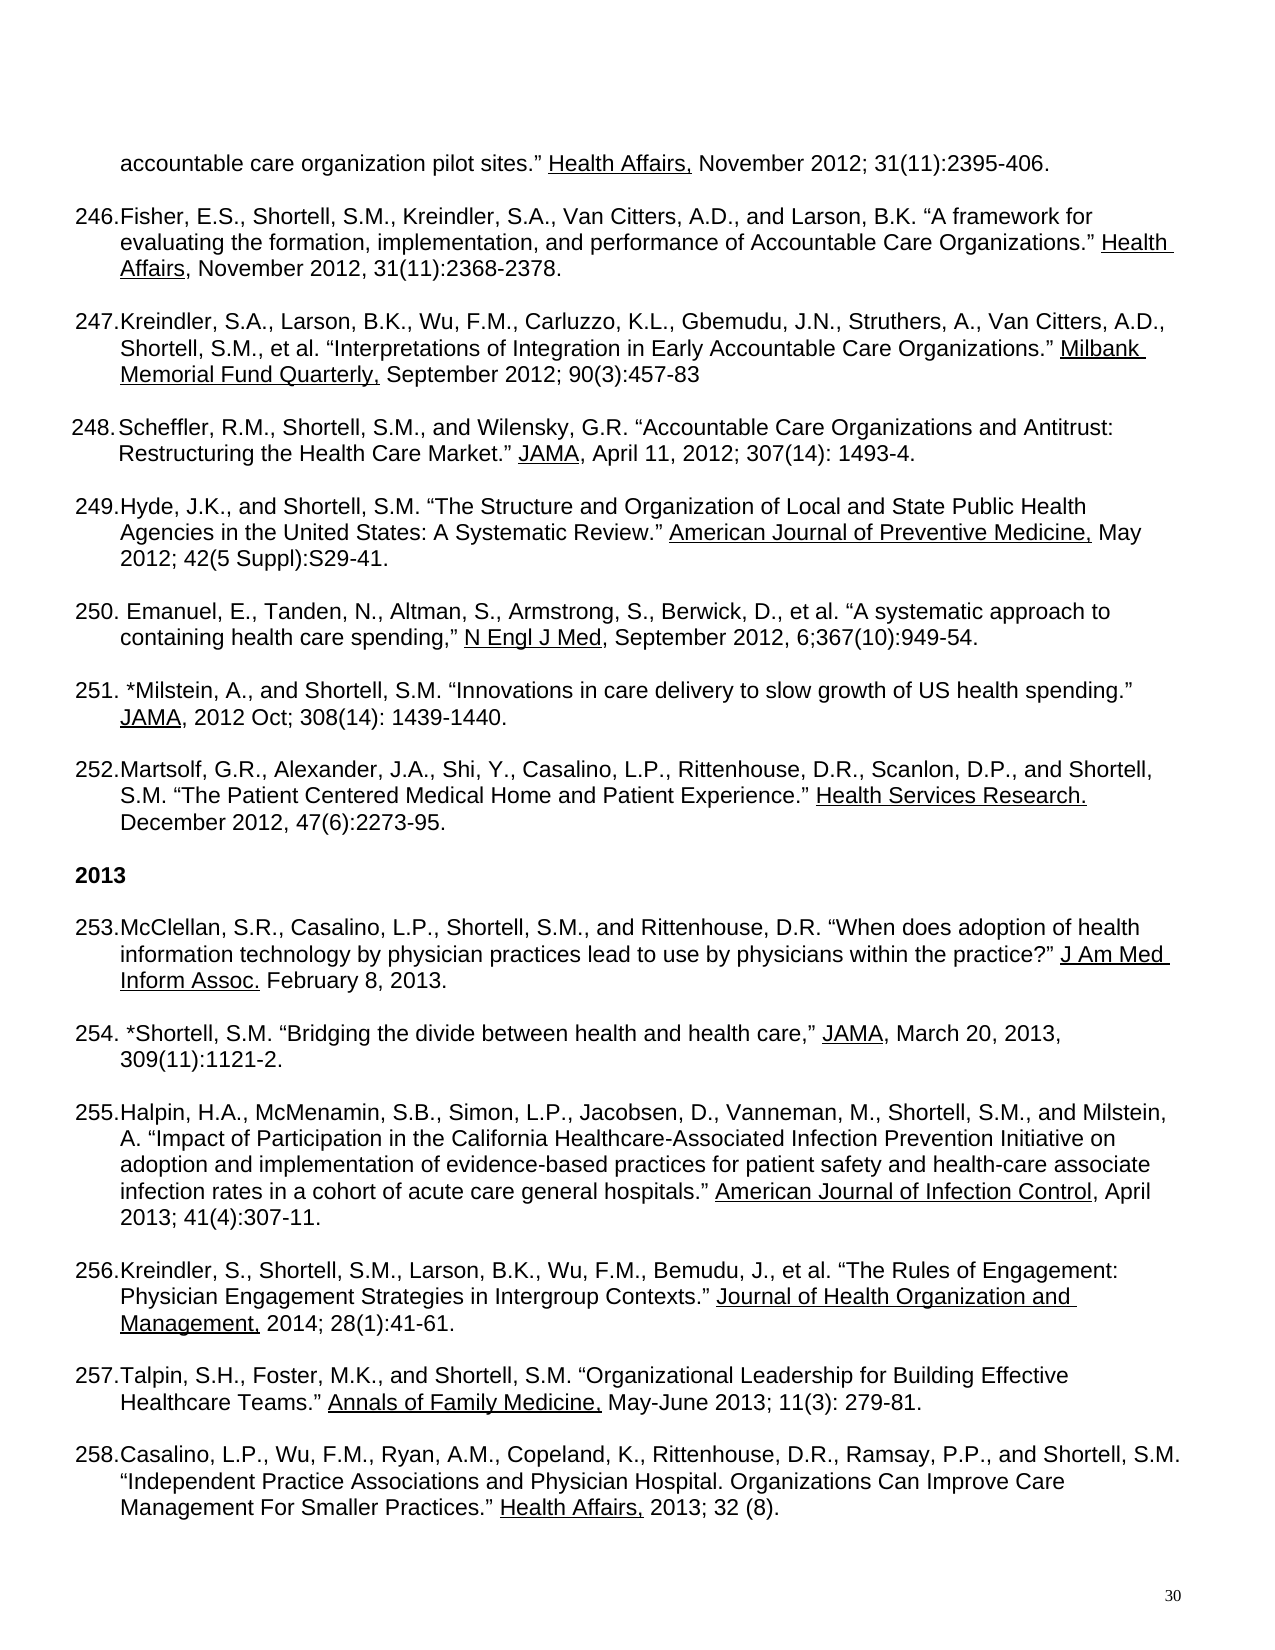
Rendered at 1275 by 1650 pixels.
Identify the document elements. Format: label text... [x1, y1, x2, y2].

list Scheffler, R.M., Shortell, S.M., and Wilensky, G.R. “Accountable Care Organizations and Antitrust: Restructuring the Health Care Market.” JAMA, April 11, 2012; 307(14): 1493-4. [71, 413, 1181, 466]
list *Shortell, S.M. “Bridging the divide between health and health care,” JAMA, March 20, 2013, 309(11):1121-2. [75, 1020, 1181, 1072]
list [75, 150, 1181, 176]
list Fisher, E.S., Shortell, S.M., Kreindler, S.A., Van Citters, A.D., and Larson, B.K. “A framework for evaluating the formation, implementation, and performance of Accountable Care Organizations.” Health Affairs, November 2012, 31(11):2368-2378. [75, 203, 1181, 282]
list Kreindler, S., Shortell, S.M., Larson, B.K., Wu, F.M., Bemudu, J., et al. “The Rules of Engagement: Physician Engagement Strategies in Intergroup Contexts.” Journal of Health Organization and Management, 2014; 28(1):41-61. [75, 1257, 1181, 1336]
list *Milstein, A., and Shortell, S.M. “Innovations in care delivery to slow growth of US health spending.” JAMA, 2012 Oct; 308(14): 1439-1440. [75, 677, 1181, 730]
list Kreindler, S.A., Larson, B.K., Wu, F.M., Carluzzo, K.L., Gbemudu, J.N., Struthers, A., Van Citters, A.D., Shortell, S.M., et al. “Interpretations of Integration in Early Accountable Care Organizations.” Milbank Memorial Fund Quarterly, September 2012; 90(3):457-83 [75, 308, 1181, 387]
text 2013 [75, 862, 1181, 888]
list Casalino, L.P., Wu, F.M., Ryan, A.M., Copeland, K., Rittenhouse, D.R., Ramsay, P.P., and Shortell, S.M. “Independent Practice Associations and Physician Hospital. Organizations Can Improve Care Management For Smaller Practices.” Health Affairs, 2013; 32 (8). [75, 1441, 1181, 1520]
list Emanuel, E., Tanden, N., Altman, S., Armstrong, S., Berwick, D., et al. “A systematic approach to containing health care spending,” N Engl J Med, September 2012, 6;367(10):949-54. [75, 598, 1181, 651]
list McClellan, S.R., Casalino, L.P., Shortell, S.M., and Rittenhouse, D.R. “When does adoption of health information technology by physician practices lead to use by physicians within the practice?” J Am Med Inform Assoc. February 8, 2013. [75, 914, 1181, 993]
list Talpin, S.H., Foster, M.K., and Shortell, S.M. “Organizational Leadership for Building Effective Healthcare Teams.” Annals of Family Medicine, May-June 2013; 11(3): 279-81. [75, 1362, 1181, 1415]
list Hyde, J.K., and Shortell, S.M. “The Structure and Organization of Local and State Public Health Agencies in the United States: A Systematic Review.” American Journal of Preventive Medicine, May 2012; 42(5 Suppl):S29-41. [75, 493, 1181, 572]
list Halpin, H.A., McMenamin, S.B., Simon, L.P., Jacobsen, D., Vanneman, M., Shortell, S.M., and Milstein, A. “Impact of Participation in the California Healthcare-Associated Infection Prevention Initiative on adoption and implementation of evidence-based practices for patient safety and health-care associate infection rates in a cohort of acute care general hospitals.” American Journal of Infection Control, April 2013; 41(4):307-11. [75, 1099, 1181, 1231]
list Martsolf, G.R., Alexander, J.A., Shi, Y., Casalino, L.P., Rittenhouse, D.R., Scanlon, D.P., and Shortell, S.M. “The Patient Centered Medical Home and Patient Experience.” Health Services Research. December 2012, 47(6):2273-95. [75, 756, 1181, 835]
